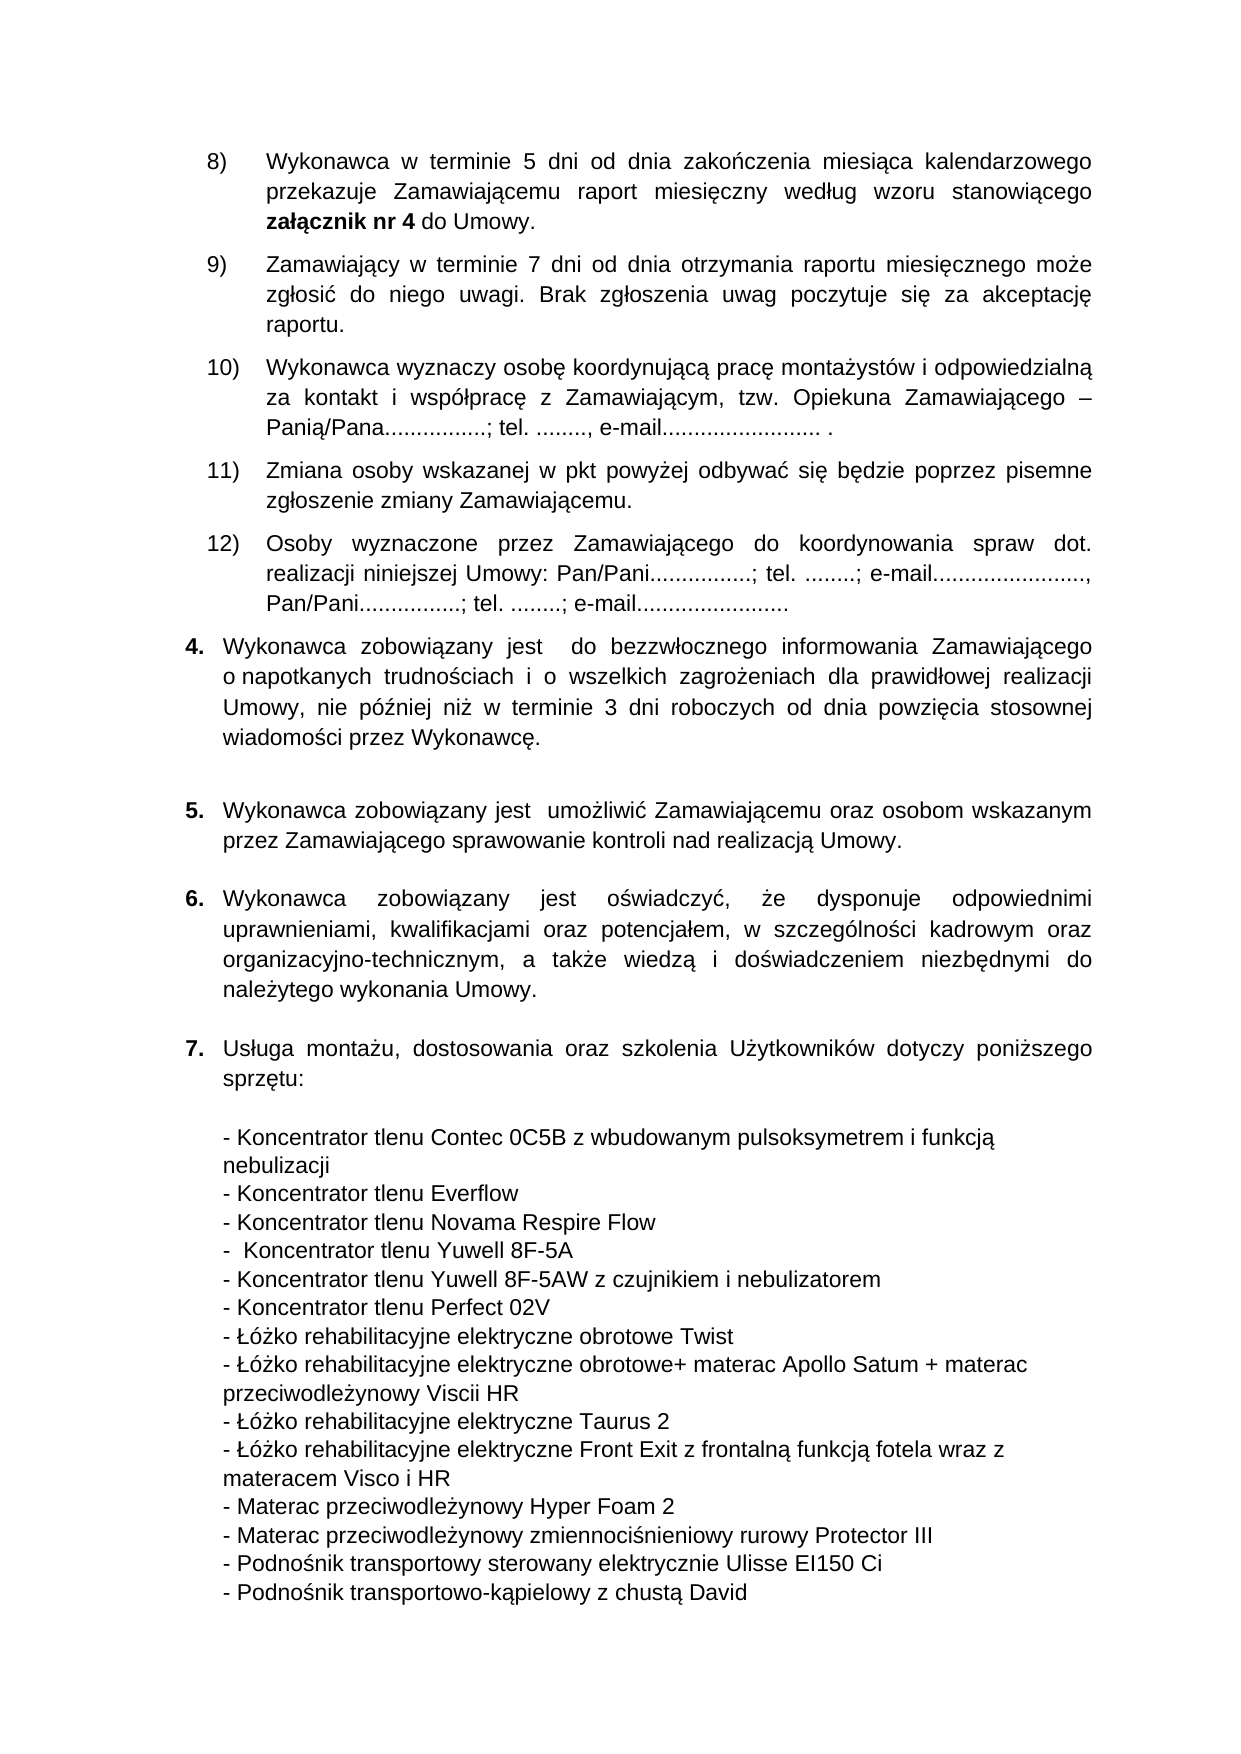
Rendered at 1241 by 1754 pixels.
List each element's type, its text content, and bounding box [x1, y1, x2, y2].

list Osoby wyznaczone przez Zamawiającego do koordynowania spraw dot. realizacji niniejszej Umowy: Pan/Pani................; tel. ........; e-mail........................, Pan/Pani................; tel. ........; e-mail........................ [207, 530, 1093, 617]
list Zamawiający w terminie 7 dni od dnia otrzymania raportu miesięcznego może zgłosić do niego uwagi. Brak zgłoszenia uwag poczytuje się za akceptację raportu. [207, 251, 1093, 337]
list - Materac przeciwodleżynowy Hyper Foam 2 [223, 1493, 1093, 1519]
list - Łóżko rehabilitacyjne elektryczne obrotowe+ materac Apollo Satum + materac przeciwodleżynowy Viscii HR [223, 1351, 1093, 1406]
list Wykonawca wyznaczy osobę koordynującą pracę montażystów i odpowiedzialną za kontakt i współpracę z Zamawiającym, tzw. Opiekuna Zamawiającego – Panią/Pana................; tel. ........, e-mail......................... . [207, 354, 1093, 441]
list - Łóżko rehabilitacyjne elektryczne obrotowe Twist [223, 1323, 1093, 1349]
list Wykonawca zobowiązany jest do bezzwłocznego informowania Zamawiającego o napotkanych trudnościach i o wszelkich zagrożeniach dla prawidłowej realizacji Umowy, nie później niż w terminie 3 dni roboczych od dnia powzięcia stosownej wiadomości przez Wykonawcę. [185, 633, 1093, 750]
list Wykonawca zobowiązany jest umożliwić Zamawiającemu oraz osobom wskazanym przez Zamawiającego sprawowanie kontroli nad realizacją Umowy. [185, 797, 1093, 853]
list - Łóżko rehabilitacyjne elektryczne Taurus 2 [223, 1408, 1093, 1434]
list - Koncentrator tlenu Perfect 02V [223, 1294, 1093, 1321]
list - Koncentrator tlenu Contec 0C5B z wbudowanym pulsoksymetrem i funkcją nebulizacji [223, 1123, 1093, 1178]
list - Koncentrator tlenu Yuwell 8F-5A [223, 1237, 1093, 1264]
list Wykonawca zobowiązany jest oświadczyć, że dysponuje odpowiednimi uprawnieniami, kwalifikacjami oraz potencjałem, w szczególności kadrowym oraz organizacyjno-technicznym, a także wiedzą i doświadczeniem niezbędnymi do należytego wykonania Umowy. [185, 885, 1093, 1002]
list - Koncentrator tlenu Everflow [223, 1180, 1093, 1207]
list - Podnośnik transportowo-kąpielowy z chustą David [223, 1578, 1093, 1605]
list Wykonawca w terminie 5 dni od dnia zakończenia miesiąca kalendarzowego przekazuje Zamawiającemu raport miesięczny według wzoru stanowiącego załącznik nr 4 do Umowy. [207, 148, 1093, 234]
list - Koncentrator tlenu Yuwell 8F-5AW z czujnikiem i nebulizatorem [223, 1266, 1093, 1292]
list Usługa montażu, dostosowania oraz szkolenia Użytkowników dotyczy poniższego sprzętu: [185, 1035, 1093, 1091]
list Zmiana osoby wskazanej w pkt powyżej odbywać się będzie poprzez pisemne zgłoszenie zmiany Zamawiającemu. [207, 457, 1093, 513]
list - Łóżko rehabilitacyjne elektryczne Front Exit z frontalną funkcją fotela wraz z materacem Visco i HR [223, 1436, 1093, 1491]
list - Materac przeciwodleżynowy zmiennociśnieniowy rurowy Protector III [223, 1522, 1093, 1548]
list - Podnośnik transportowy sterowany elektrycznie Ulisse EI150 Ci [223, 1550, 1093, 1576]
list - Koncentrator tlenu Novama Respire Flow [223, 1209, 1093, 1235]
